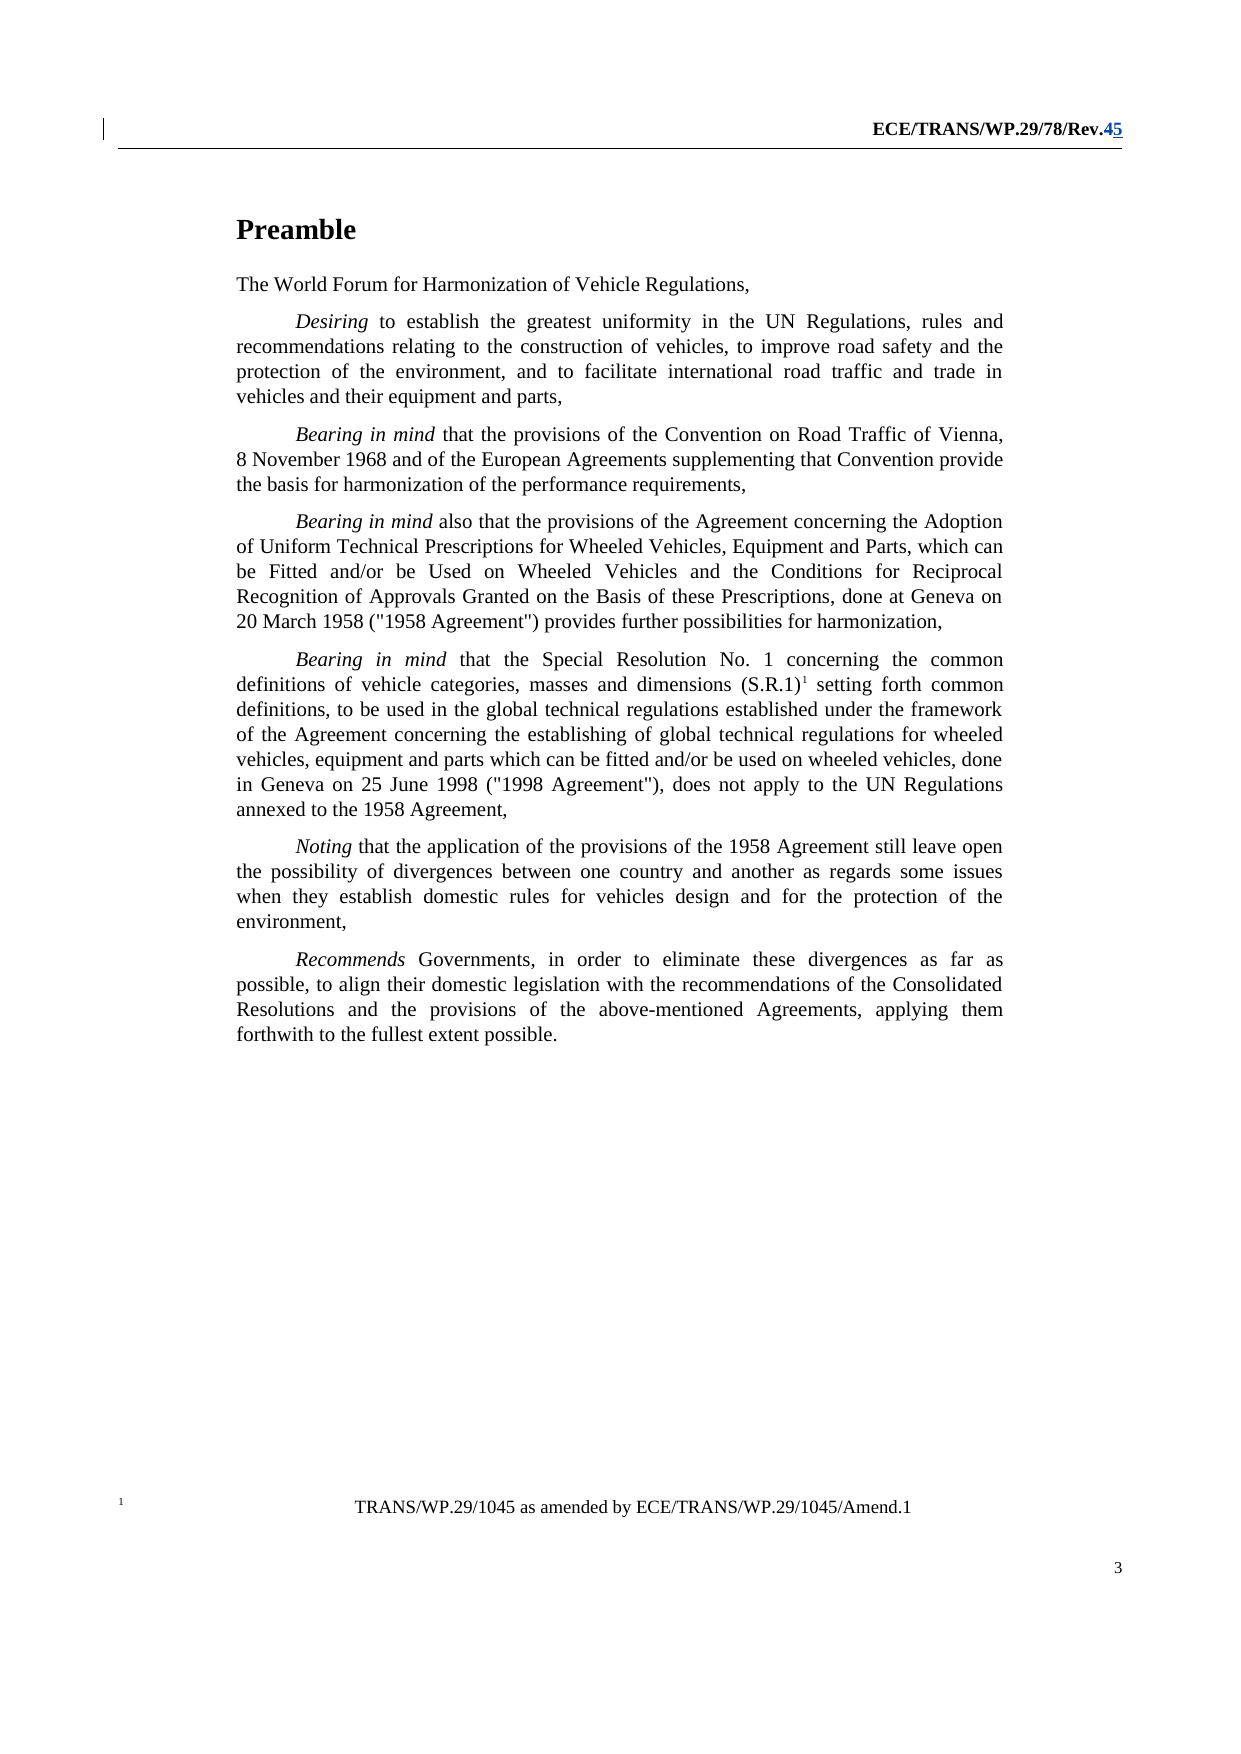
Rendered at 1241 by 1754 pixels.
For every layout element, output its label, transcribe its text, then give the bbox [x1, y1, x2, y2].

text The World Forum for Harmonization of Vehicle Regulations, [236, 271, 1004, 296]
text Desiring to establish the greatest uniformity in the UN Regulations, rules and recommendations relating to the construction of vehicles, to improve road safety and the protection of the environment, and to facilitate international road traffic and trade in vehicles and their equipment and parts, [236, 308, 1004, 408]
text Bearing in mind also that the provisions of the Agreement concerning the Adoption of Uniform Technical Prescriptions for Wheeled Vehicles, Equipment and Parts, which can be Fitted and/or be Used on Wheeled Vehicles and the Conditions for Reciprocal Recognition of Approvals Granted on the Basis of these Prescriptions, done at Geneva on 20 March 1958 ("1958 Agreement") provides further possibilities for harmonization, [236, 508, 1004, 633]
text Noting that the application of the provisions of the 1958 Agreement still leave open the possibility of divergences between one country and another as regards some issues when they establish domestic rules for vehicles design and for the protection of the environment, [236, 833, 1004, 933]
text Recommends Governments, in order to eliminate these divergences as far as possible, to align their domestic legislation with the recommendations of the Consolidated Resolutions and the provisions of the above-mentioned Agreements, applying them forthwith to the fullest extent possible. [236, 946, 1004, 1046]
text Bearing in mind that the Special Resolution No. 1 concerning the common definitions of vehicle categories, masses and dimensions (S.R.1) setting forth common definitions, to be used in the global technical regulations established under the framework of the Agreement concerning the establishing of global technical regulations for wheeled vehicles, equipment and parts which can be fitted and/or be used on wheeled vehicles, done in Geneva on 25 June 1998 ("1998 Agreement"), does not apply to the UN Regulations annexed to the 1958 Agreement, [236, 646, 1004, 821]
text Preamble [236, 215, 1004, 246]
text Bearing in mind that the provisions of the Convention on Road Traffic of Vienna, 8 November 1968 and of the European Agreements supplementing that Convention provide the basis for harmonization of the performance requirements, [236, 421, 1004, 496]
